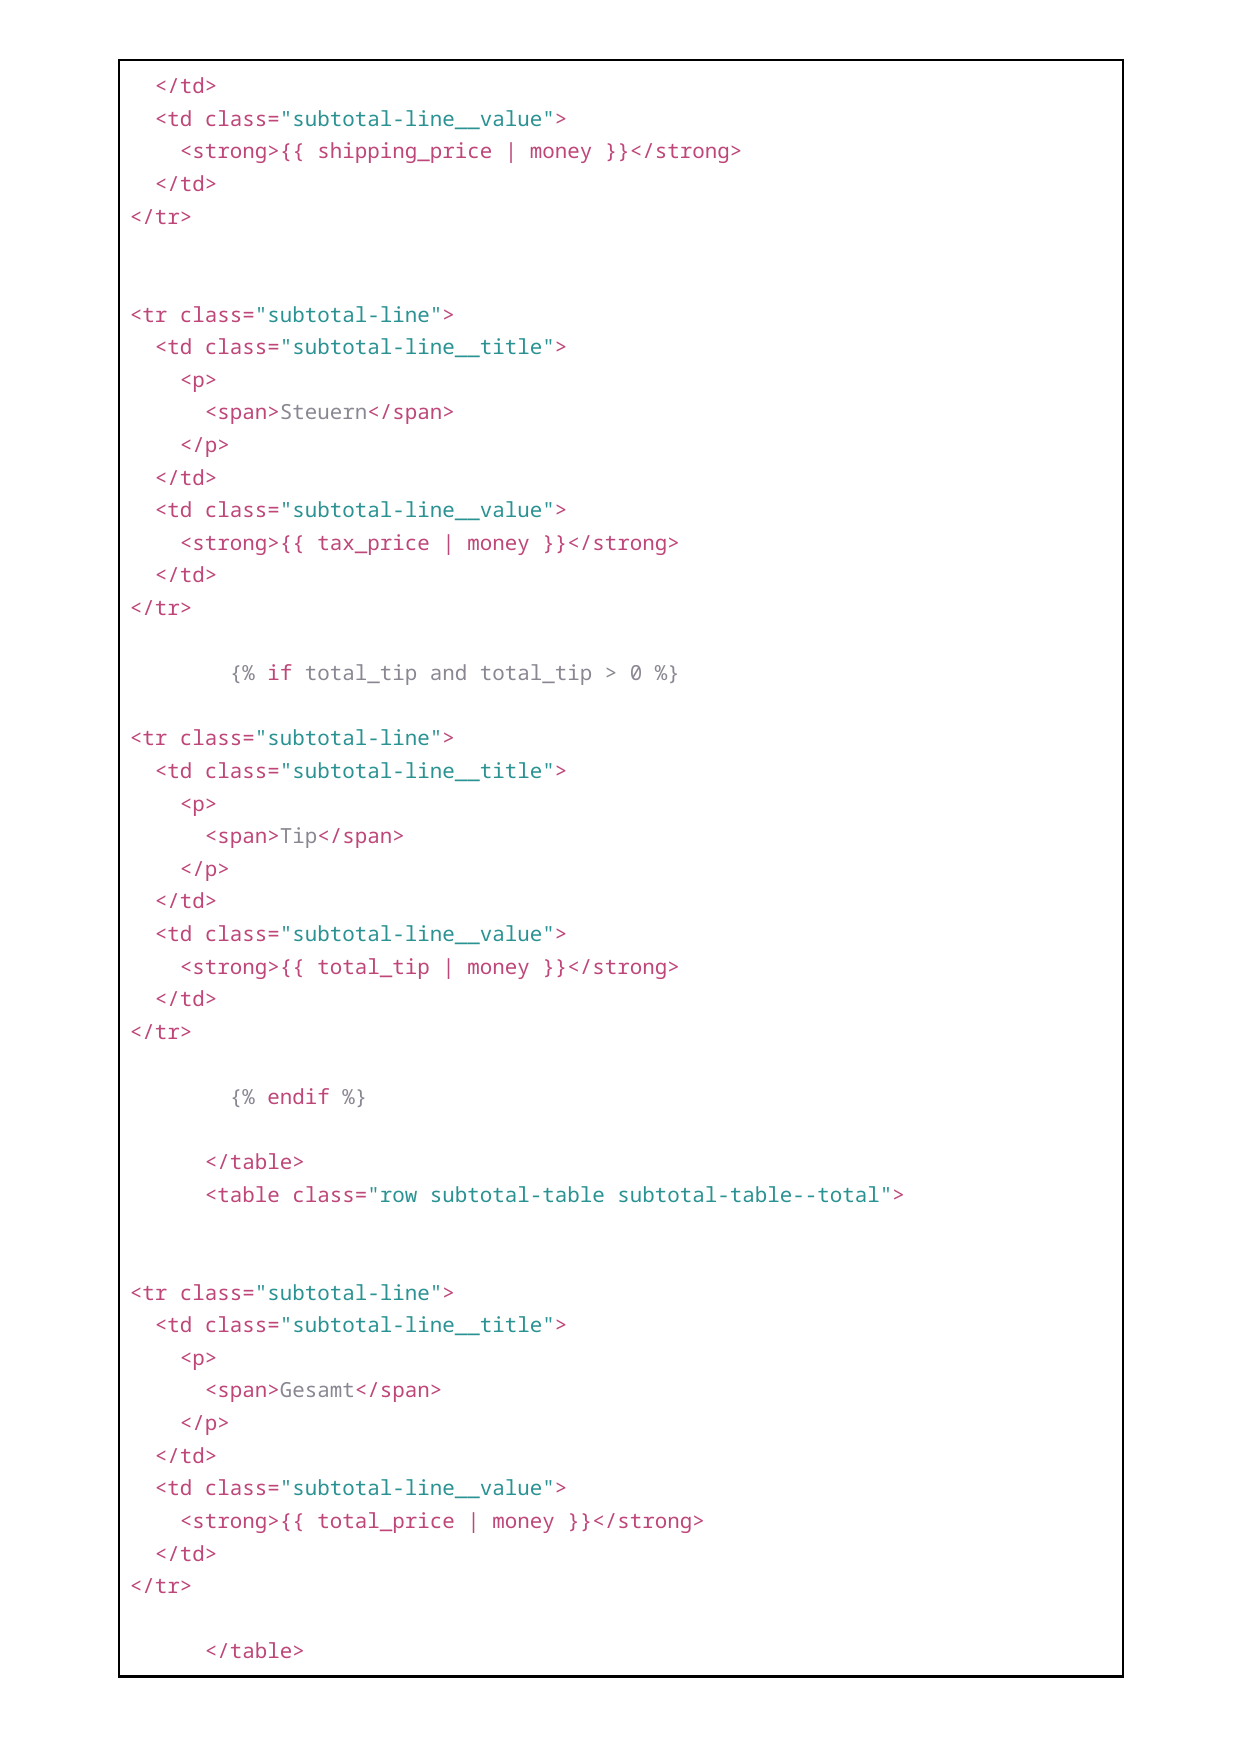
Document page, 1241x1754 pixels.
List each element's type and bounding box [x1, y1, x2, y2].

table_cell [120, 61, 1122, 1675]
